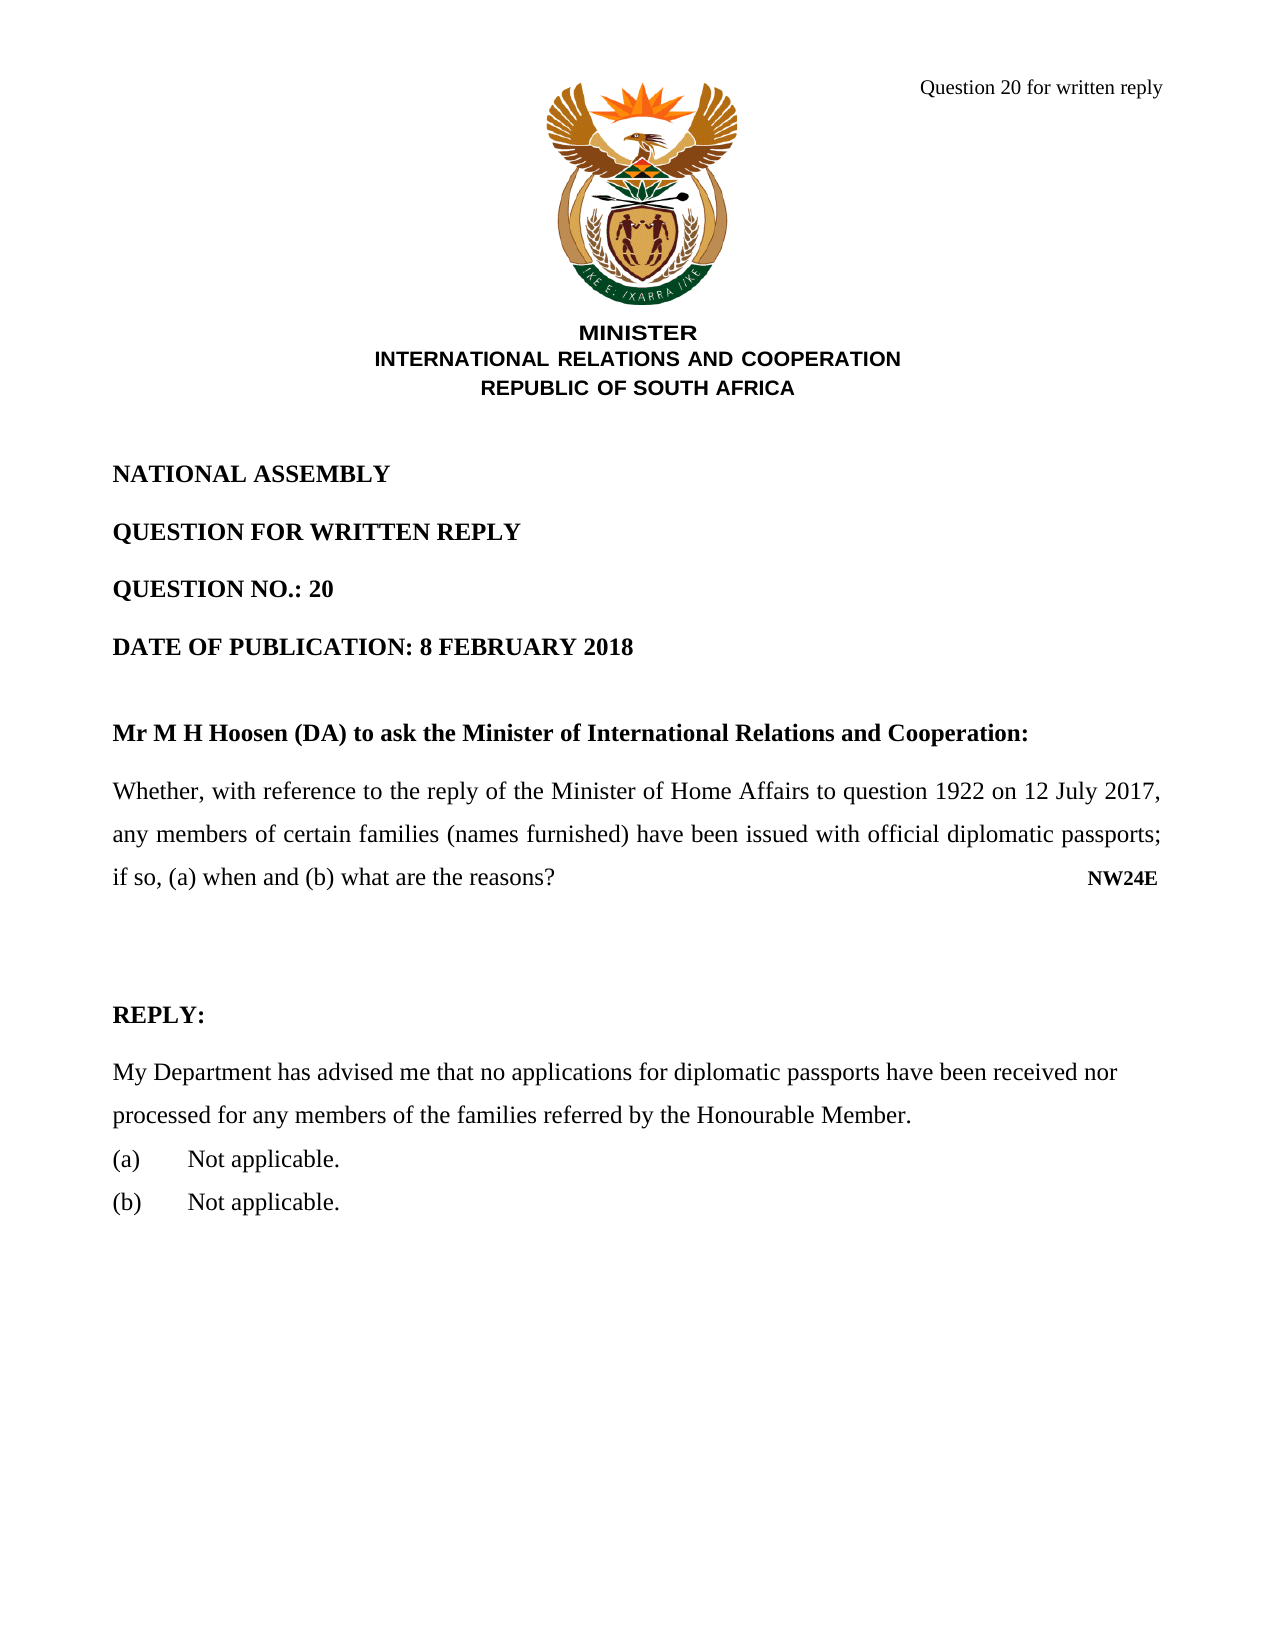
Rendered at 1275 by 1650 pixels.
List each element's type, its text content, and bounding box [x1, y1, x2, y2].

text REPLY: [112, 1000, 1163, 1029]
text MINISTER [113, 321, 1163, 345]
text INTERNATIONAL RELATIONS AND COOPERATION [114, 347, 1161, 371]
text QUESTION FOR WRITTEN REPLY [112, 517, 1163, 545]
text DATE OF PUBLICATION: 8 FEBRUARY 2018 [112, 632, 1163, 660]
text (a) Not applicable. [112, 1144, 1163, 1172]
picture [546, 82, 738, 305]
text Mr M H Hoosen (DA) to ask the Minister of International Relations and Cooperation: [112, 718, 1163, 747]
text QUESTION NO.: 20 [112, 574, 1163, 603]
text My Department has advised me that no applications for diplomatic passports have been received nor processed for any members of the families referred by the Honourable Member. [112, 1057, 1163, 1129]
text REPUBLIC OF SOUTH AFRICA [114, 375, 1161, 399]
text Whether, with reference to the reply of the Minister of Home Affairs to question 1922 on 12 July 2017, any members of certain families (names furnished) have been issued with official diplomatic passports; if so, (a) when and (b) what are the reasons? NW24E [112, 776, 1163, 891]
text (b) Not applicable. [112, 1187, 1163, 1216]
text NATIONAL ASSEMBLY [112, 459, 1163, 488]
